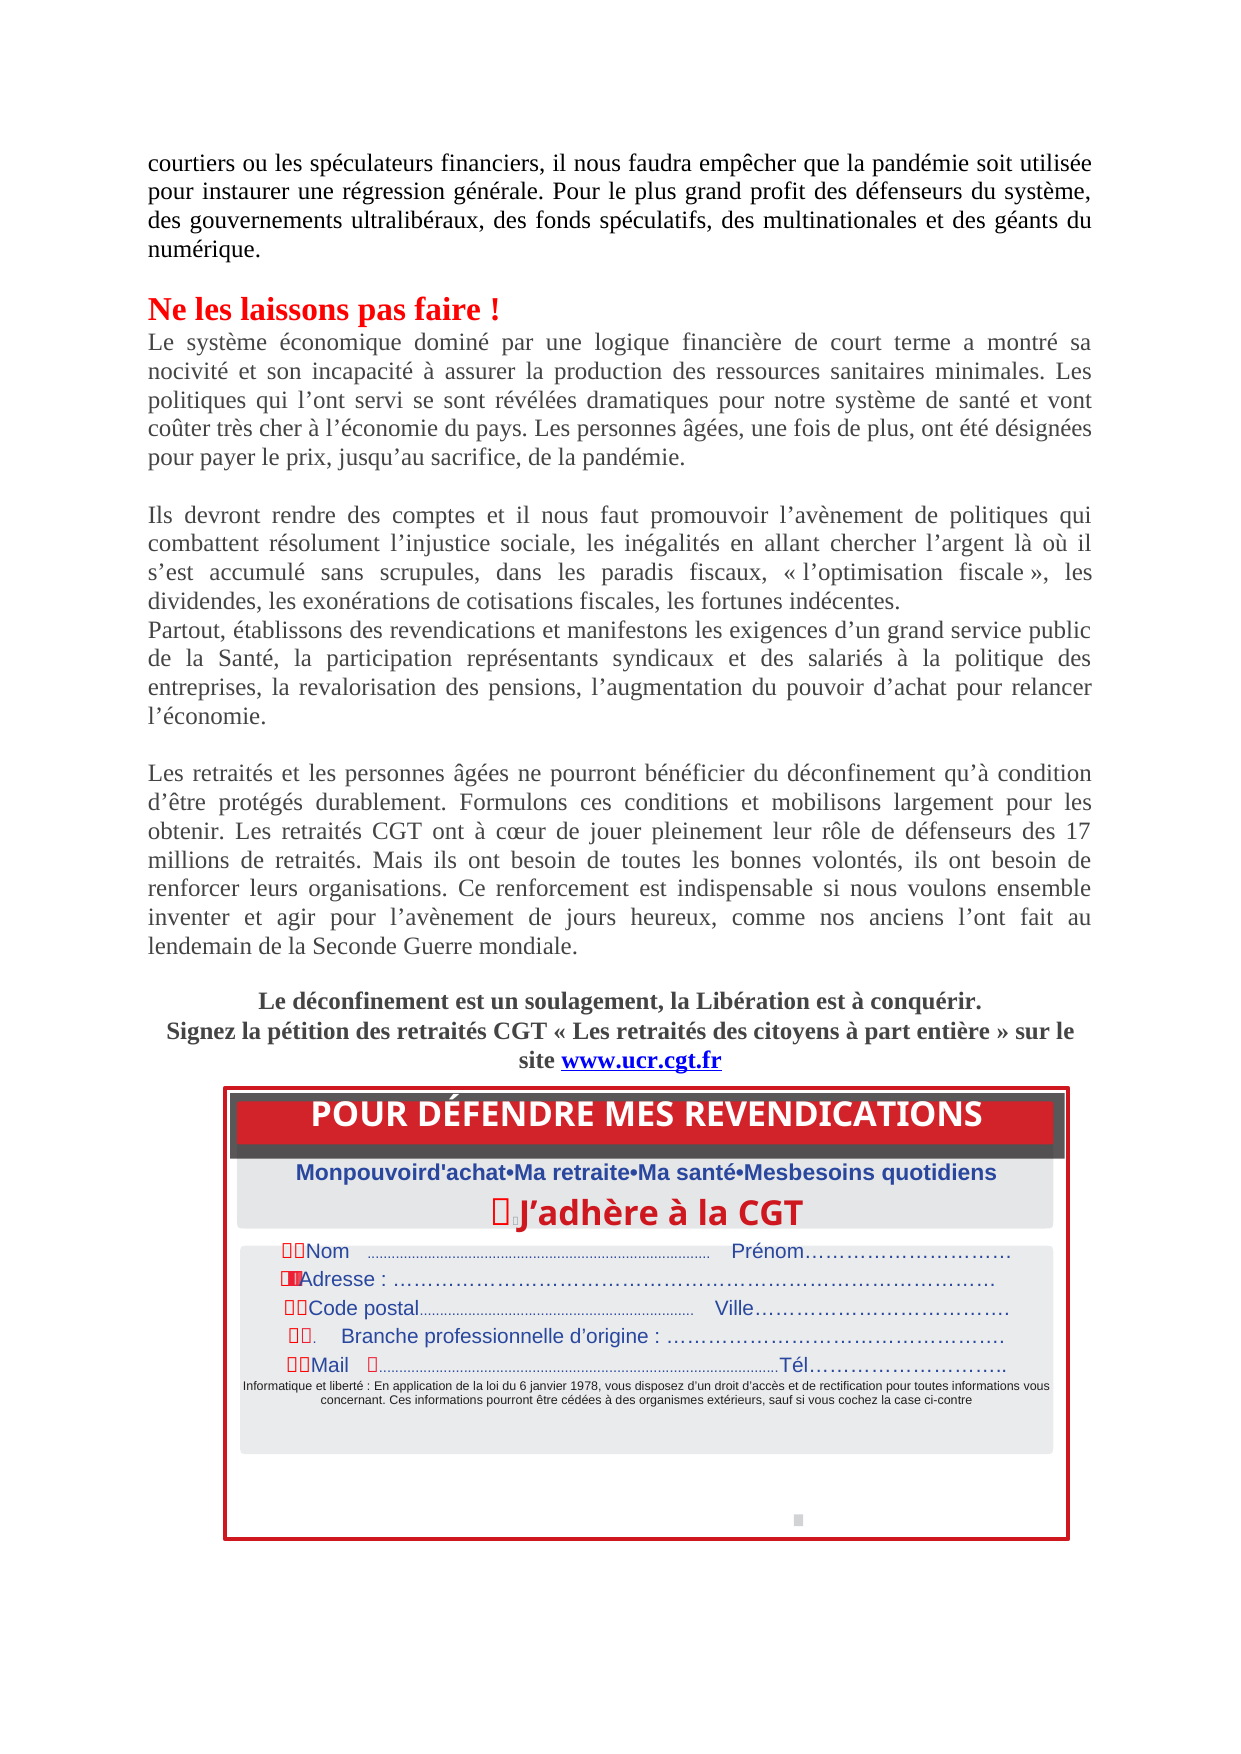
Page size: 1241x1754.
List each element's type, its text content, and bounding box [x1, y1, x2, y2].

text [148, 148, 1093, 263]
text Partout, établissons des revendications et manifestons les exigences d’un grand service public de la Santé, la participation représentants syndicaux et des salariés à la politique des entreprises, la revalorisation des pensions, l’augmentation du pouvoir d’achat pour relancer l’économie. [148, 615, 1093, 730]
text Le déconfinement est un soulagement, la Libération est à conquérir. [148, 986, 1093, 1015]
text Le système économique dominé par une logique financière de court terme a montré sa nocivité et son incapacité à assurer la production des ressources sanitaires minimales. Les politiques qui l’ont servi se sont révélées dramatiques pour notre système de santé et vont coûter très cher à l’économie du pays. Les personnes âgées, une fois de plus, ont été désignées pour payer le prix, jusqu’au sacrifice, de la pandémie. [148, 327, 1093, 471]
text Ils devront rendre des comptes et il nous faut promouvoir l’avènement de politiques qui combattent résolument l’injustice sociale, les inégalités en allant chercher l’argent là où il s’est accumulé sans scrupules, dans les paradis fiscaux, « l’optimisation fiscale », les dividendes, les exonérations de cotisations fiscales, les fortunes indécentes. [148, 500, 1093, 615]
text Signez la pétition des retraités CGT « Les retraités des citoyens à part entière » sur le site www.ucr.cgt.fr [148, 1016, 1093, 1073]
text Ne les laissons pas faire ! [148, 289, 1093, 327]
text Les retraités et les personnes âgées ne pourront bénéficier du déconfinement qu’à condition d’être protégés durablement. Formulons ces conditions et mobilisons largement pour les obtenir. Les retraités CGT ont à cœur de jouer pleinement leur rôle de défenseurs des 17 millions de retraités. Mais ils ont besoin de toutes les bonnes volontés, ils ont besoin de renforcer leurs organisations. Ce renforcement est indispensable si nous voulons ensemble inventer et agir pour l’avènement de jours heureux, comme nos anciens l’ont fait au lendemain de la Seconde Guerre mondiale. [148, 758, 1093, 960]
